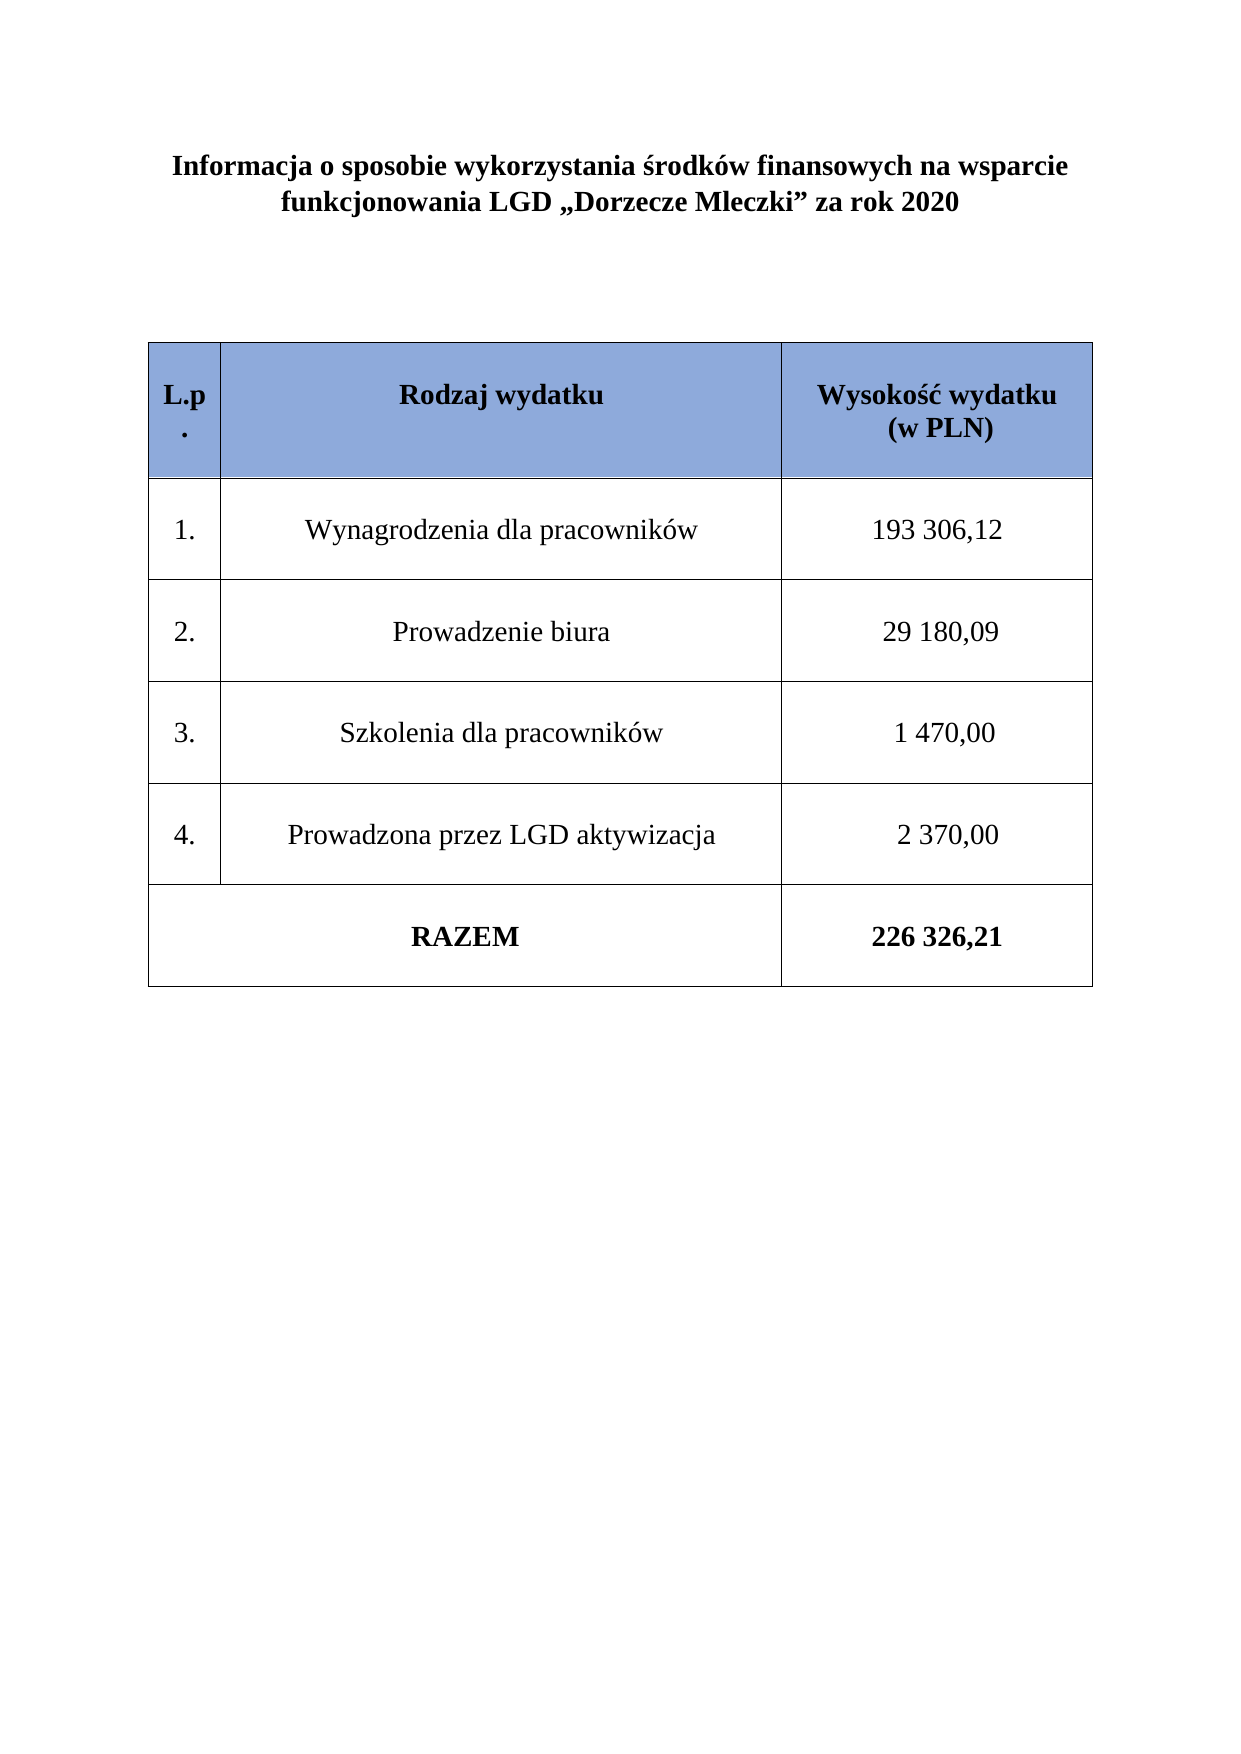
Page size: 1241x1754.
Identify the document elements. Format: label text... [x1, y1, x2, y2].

table_cell 193 306,12 [782, 479, 1092, 579]
table_cell 3. [149, 682, 220, 782]
table_cell 29 180,09 [782, 580, 1092, 681]
table_cell Szkolenia dla pracowników [221, 682, 781, 782]
table_cell Wynagrodzenia dla pracowników [221, 479, 781, 579]
table_header Wysokość wydatku (w PLN) [782, 343, 1092, 477]
table_cell 226 326,21 [782, 885, 1092, 986]
text Informacja o sposobie wykorzystania środków finansowych na wsparcie funkcjonowania LGD „Dorzecze Mleczki” za rok 2020 [148, 148, 1093, 217]
table_cell 2 370,00 [782, 784, 1092, 884]
table_cell 2. [149, 580, 220, 681]
table_cell Prowadzenie biura [221, 580, 781, 681]
table_header Rodzaj wydatku [221, 343, 781, 477]
table_cell 1 470,00 [782, 682, 1092, 782]
table_cell 1. [149, 479, 220, 579]
table_header L.p. [149, 343, 220, 477]
table_cell Prowadzona przez LGD aktywizacja [221, 784, 781, 884]
table_cell RAZEM [149, 885, 781, 986]
table_cell 4. [149, 784, 220, 884]
